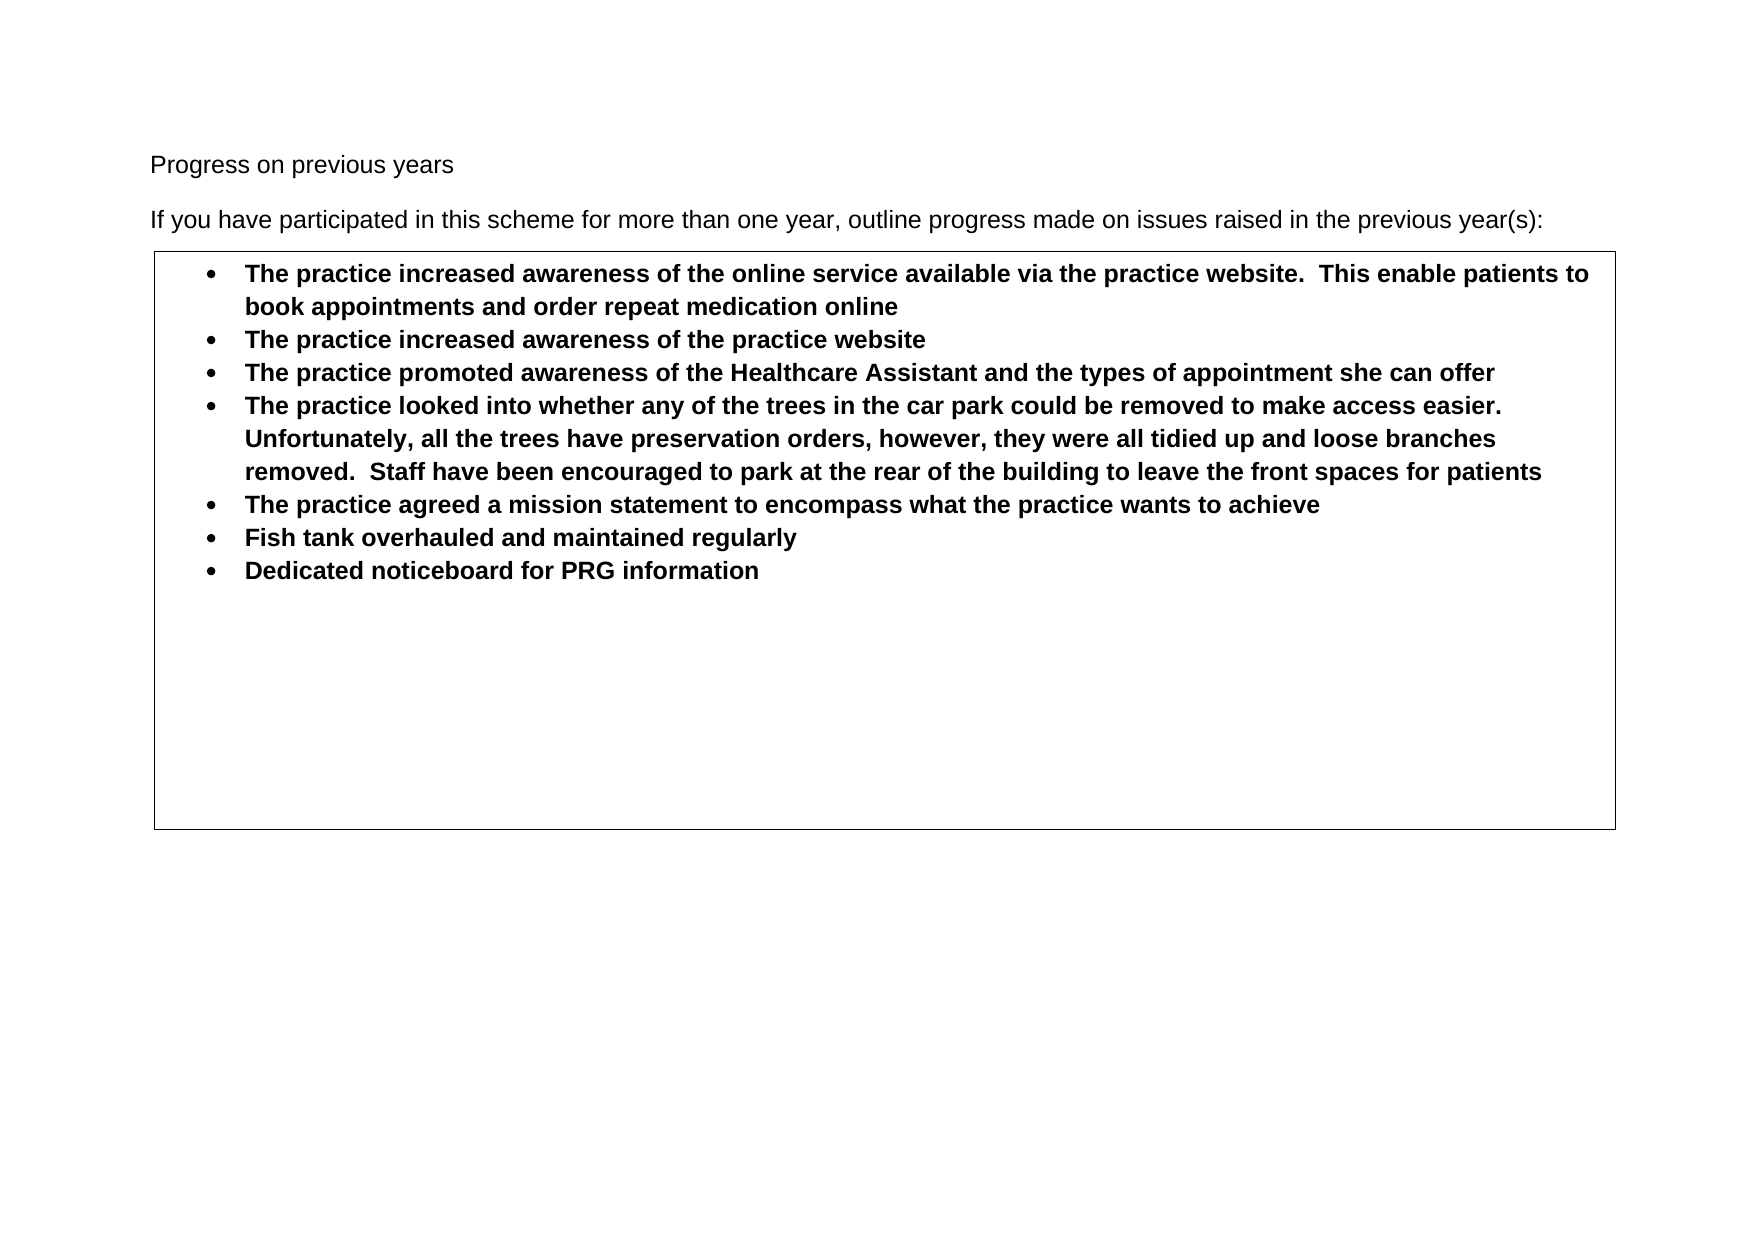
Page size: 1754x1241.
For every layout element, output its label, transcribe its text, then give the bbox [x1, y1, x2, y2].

list If you have participated in this scheme for more than one year, outline progress made on issues raised in the previous year(s): [150, 205, 1604, 234]
list Progress on previous years [150, 150, 1604, 179]
